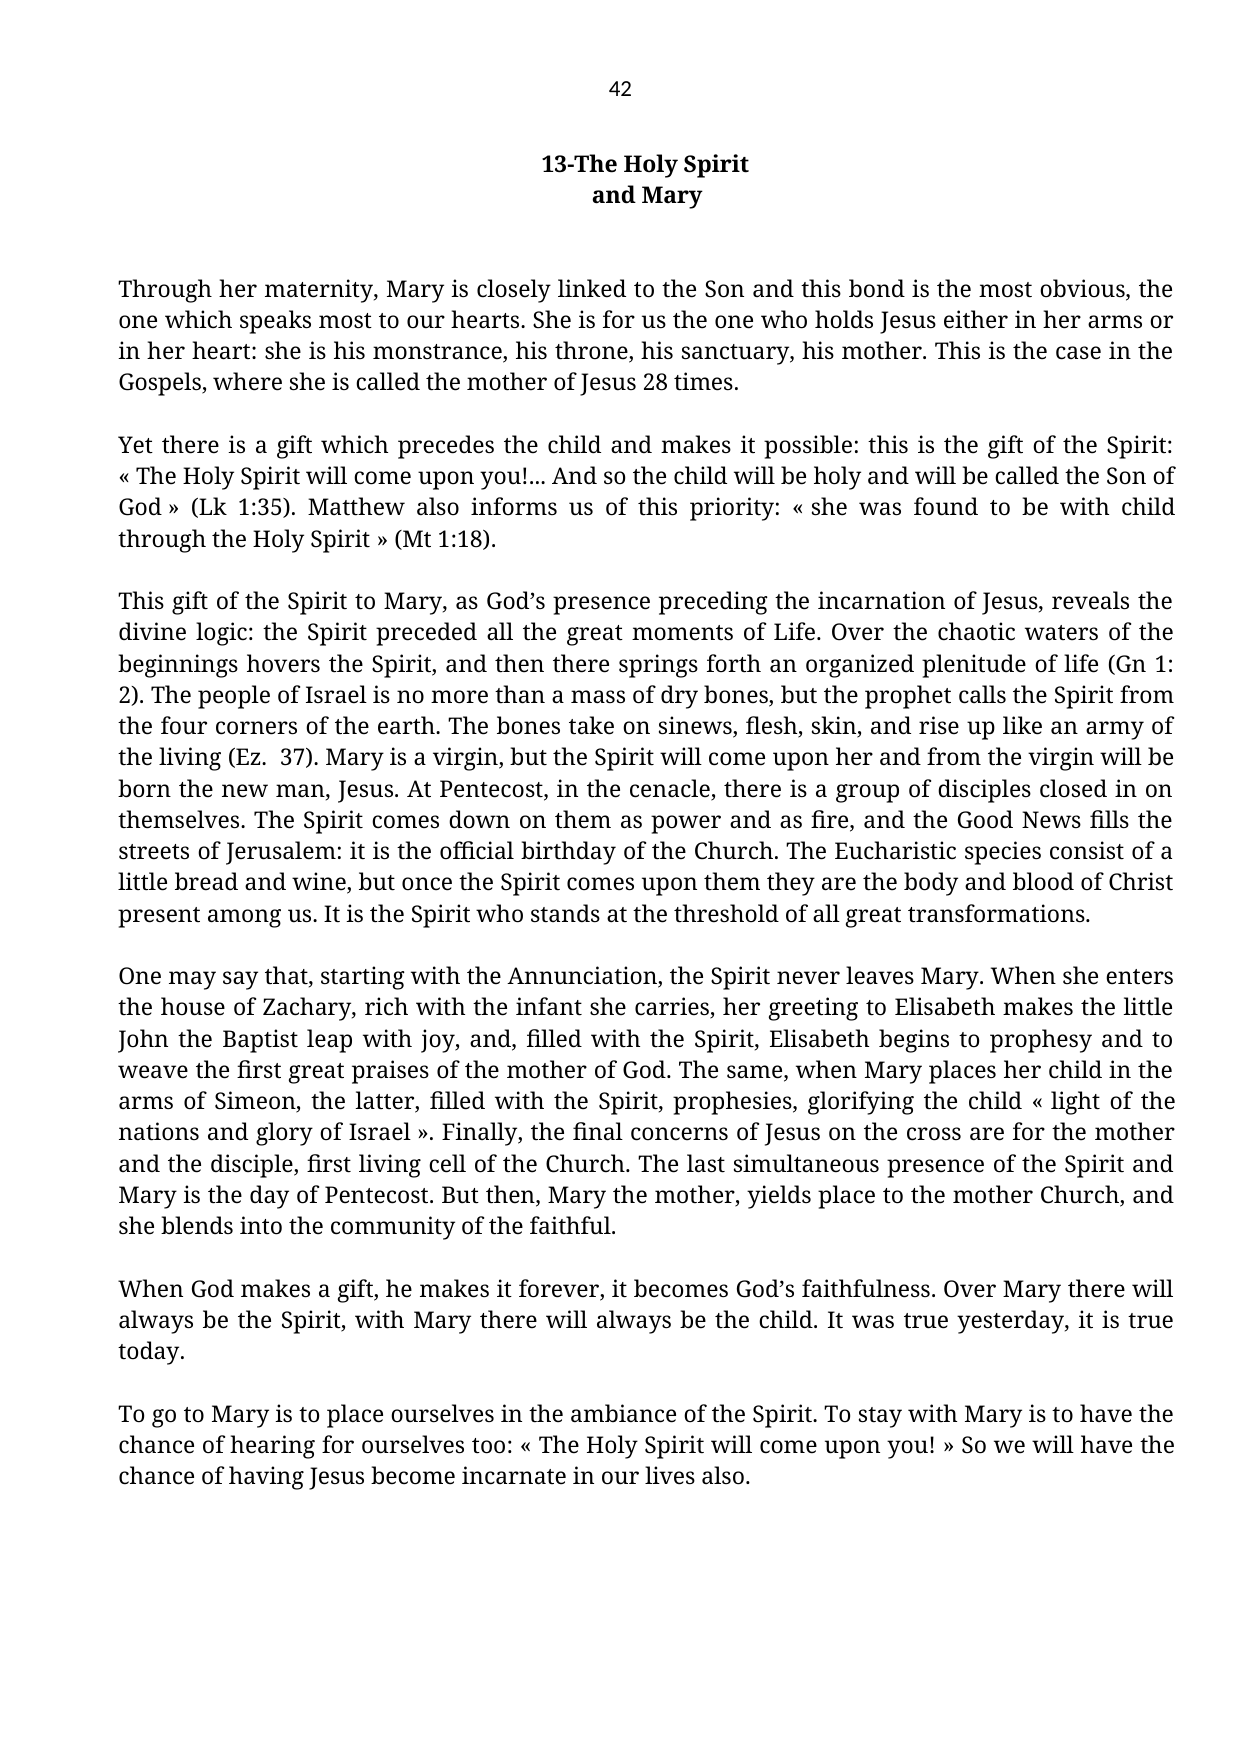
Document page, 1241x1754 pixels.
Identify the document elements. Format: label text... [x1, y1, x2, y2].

text and Mary [118, 179, 1176, 210]
text To go to Mary is to place ourselves in the ambiance of the Spirit. To stay with Mary is to have the chance of hearing for ourselves too: « The Holy Spirit will come upon you! » So we will have the chance of having Jesus become incarnate in our lives also. [118, 1398, 1176, 1491]
text 13-The Holy Spirit [118, 148, 1172, 179]
text This gift of the Spirit to Mary, as God’s presence preceding the incarnation of Jesus, reveals the divine logic: the Spirit preceded all the great moments of Life. Over the chaotic waters of the beginnings hovers the Spirit, and then there springs forth an organized plenitude of life (Gn 1: 2). The people of Israel is no more than a mass of dry bones, but the prophet calls the Spirit from the four corners of the earth. The bones take on sinews, flesh, skin, and rise up like an army of the living (Ez. 37). Mary is a virgin, but the Spirit will come upon her and from the virgin will be born the new man, Jesus. At Pentecost, in the cenacle, there is a group of disciples closed in on themselves. The Spirit comes down on them as power and as fire, and the Good News fills the streets of Jerusalem: it is the official birthday of the Church. The Eucharistic species consist of a little bread and wine, but once the Spirit comes upon them they are the body and blood of Christ present among us. It is the Spirit who stands at the threshold of all great transformations. [118, 585, 1176, 929]
text Yet there is a gift which precedes the child and makes it possible: this is the gift of the Spirit: « The Holy Spirit will come upon you!... And so the child will be holy and will be called the Son of God » (Lk 1:35). Matthew also informs us of this priority: « she was found to be with child through the Holy Spirit » (Mt 1:18). [118, 429, 1176, 554]
text When God makes a gift, he makes it forever, it becomes God’s faithfulness. Over Mary there will always be the Spirit, with Mary there will always be the child. It was true yesterday, it is true today. [118, 1273, 1176, 1366]
text One may say that, starting with the Annunciation, the Spirit never leaves Mary. When she enters the house of Zachary, rich with the infant she carries, her greeting to Elisabeth makes the little John the Baptist leap with joy, and, filled with the Spirit, Elisabeth begins to prophesy and to weave the first great praises of the mother of God. The same, when Mary places her child in the arms of Simeon, the latter, filled with the Spirit, prophesies, glorifying the child « light of the nations and glory of Israel ». Finally, the final concerns of Jesus on the cross are for the mother and the disciple, first living cell of the Church. The last simultaneous presence of the Spirit and Mary is the day of Pentecost. But then, Mary the mother, yields place to the mother Church, and she blends into the community of the faithful. [118, 960, 1176, 1241]
text Through her maternity, Mary is closely linked to the Son and this bond is the most obvious, the one which speaks most to our hearts. She is for us the one who holds Jesus either in her arms or in her heart: she is his monstrance, his throne, his sanctuary, his mother. This is the case in the Gospels, where she is called the mother of Jesus 28 times. [118, 273, 1176, 398]
